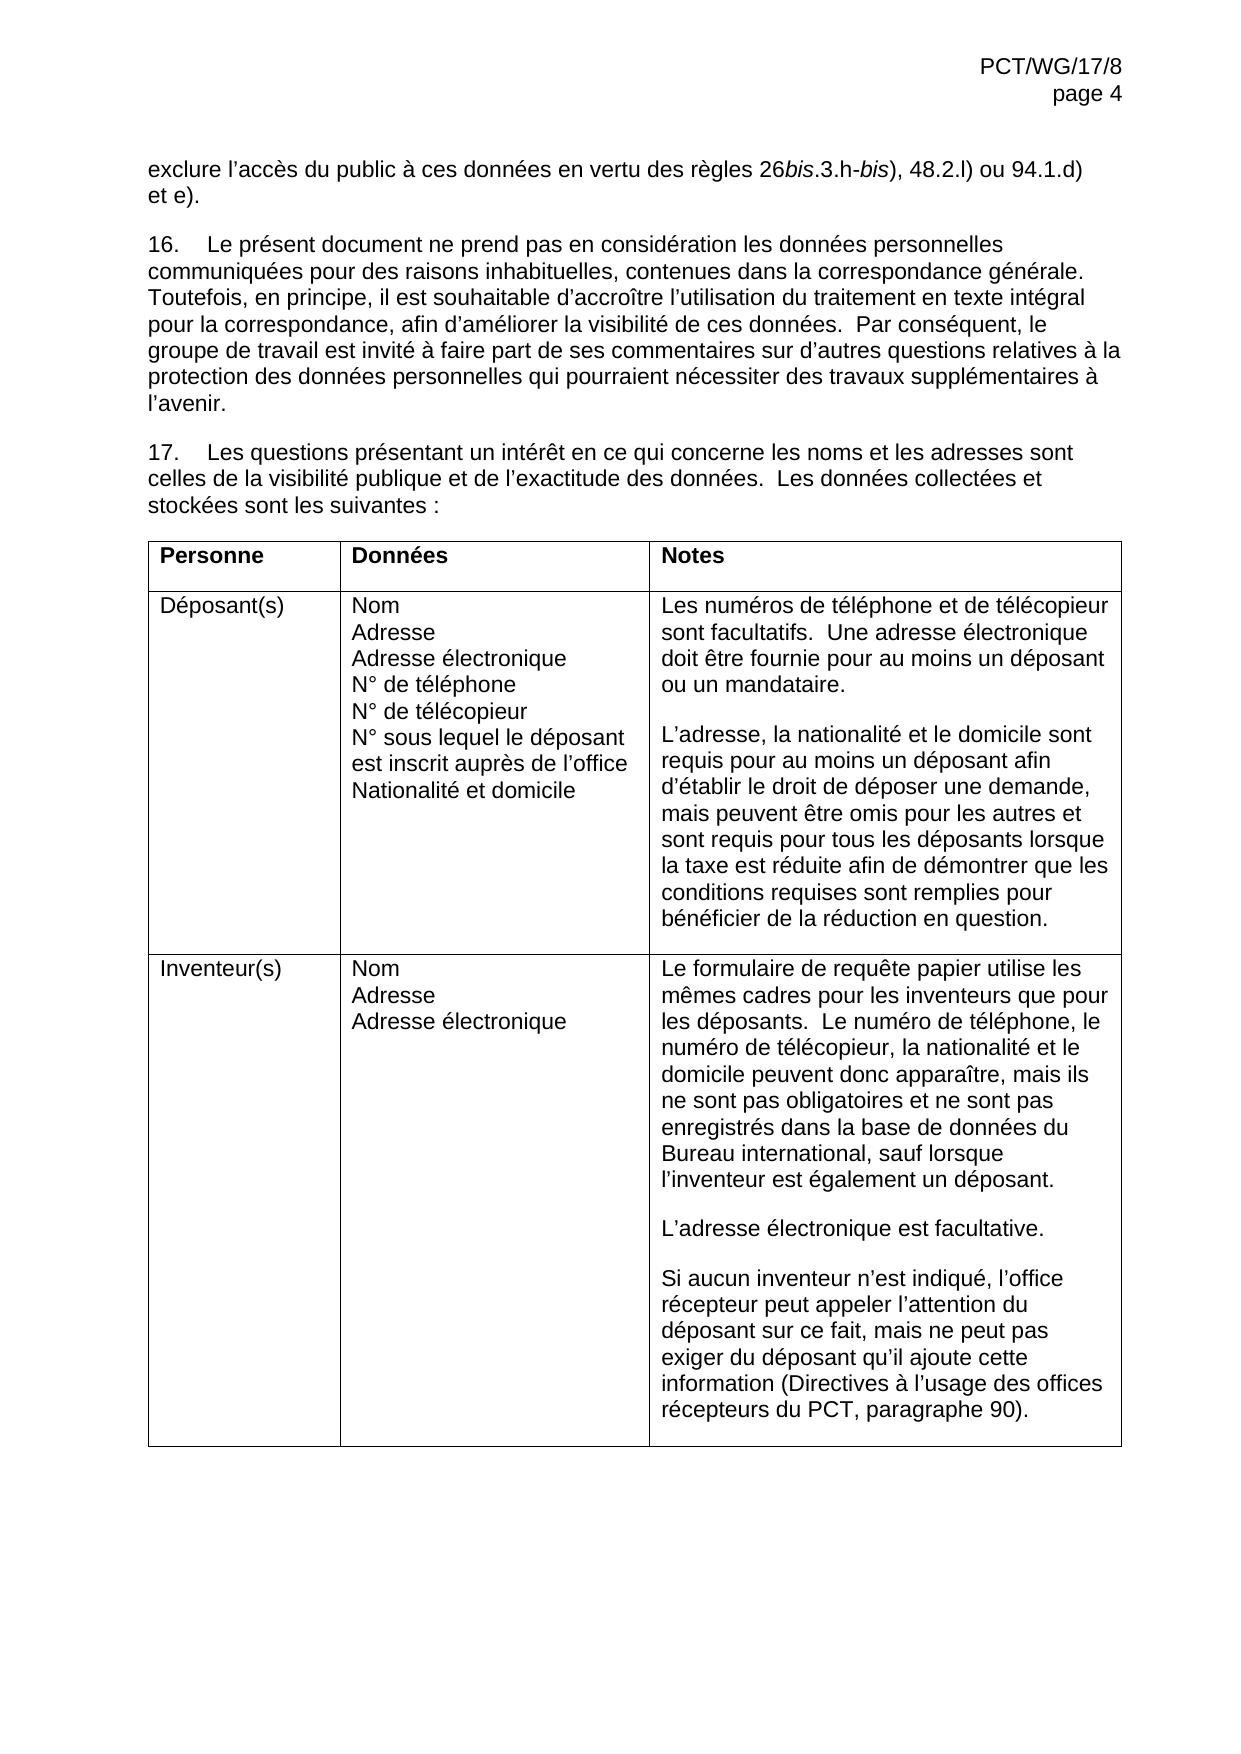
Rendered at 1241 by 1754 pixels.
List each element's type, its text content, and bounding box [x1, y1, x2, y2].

table_cell Nom Adresse Adresse électronique N° de téléphone N° de télécopieur N° sous lequel le déposant est inscrit auprès de l’office Nationalité et domicile [341, 592, 649, 954]
table_cell Les numéros de téléphone et de télécopieur sont facultatifs. Une adresse électronique doit être fournie pour au moins un déposant ou un mandataire. L’adresse, la nationalité et le domicile sont requis pour au moins un déposant afin d’établir le droit de déposer une demande, mais peuvent être omis pour les autres et sont requis pour tous les déposants lorsque la taxe est réduite afin de démontrer que les conditions requises sont remplies pour bénéficier de la réduction en question. [650, 592, 1121, 954]
table_cell Inventeur(s) [149, 955, 340, 1446]
table_header Notes [650, 542, 1121, 591]
table_cell Déposant(s) [149, 592, 340, 954]
text Le présent document ne prend pas en considération les données personnelles communiquées pour des raisons inhabituelles, contenues dans la correspondance générale. Toutefois, en principe, il est souhaitable d’accroître l’utilisation du traitement en texte intégral pour la correspondance, afin d’améliorer la visibilité de ces données. Par conséquent, le groupe de travail est invité à faire part de ses commentaires sur d’autres questions relatives à la protection des données personnelles qui pourraient nécessiter des travaux supplémentaires à l’avenir. [148, 231, 1122, 416]
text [148, 156, 1122, 208]
text Les questions présentant un intérêt en ce qui concerne les noms et les adresses sont celles de la visibilité publique et de l’exactitude des données. Les données collectées et stockées sont les suivantes : [148, 439, 1122, 518]
table_cell Nom Adresse Adresse électronique [341, 955, 649, 1446]
table_cell Le formulaire de requête papier utilise les mêmes cadres pour les inventeurs que pour les déposants. Le numéro de téléphone, le numéro de télécopieur, la nationalité et le domicile peuvent donc apparaître, mais ils ne sont pas obligatoires et ne sont pas enregistrés dans la base de données du Bureau international, sauf lorsque l’inventeur est également un déposant. L’adresse électronique est facultative. Si aucun inventeur n’est indiqué, l’office récepteur peut appeler l’attention du déposant sur ce fait, mais ne peut pas exiger du déposant qu’il ajoute cette information (Directives à l’usage des offices récepteurs du PCT, paragraphe 90). [650, 955, 1121, 1446]
table_header Données [341, 542, 649, 591]
table_header Personne [149, 542, 340, 591]
